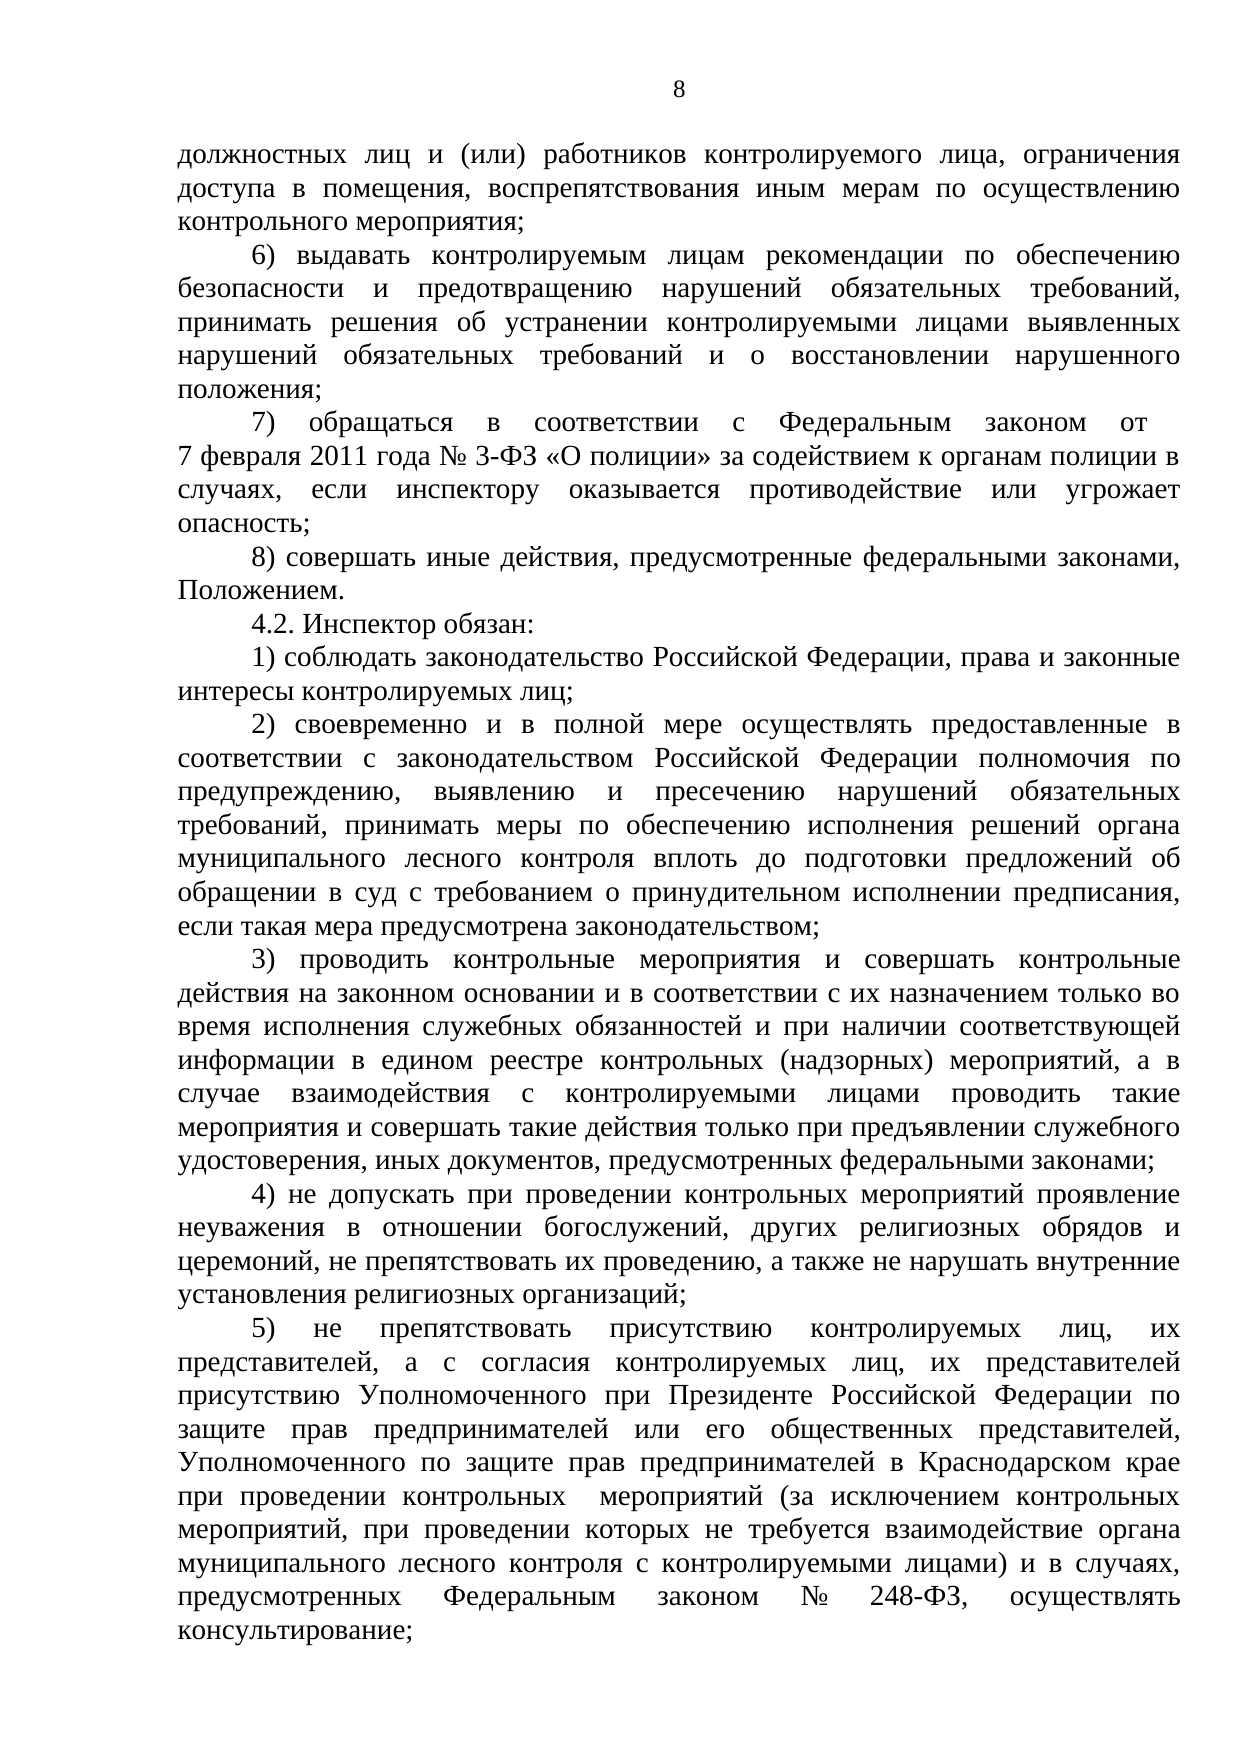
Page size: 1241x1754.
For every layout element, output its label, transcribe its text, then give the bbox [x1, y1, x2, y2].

text 4.2. Инспектор обязан: [177, 606, 1181, 639]
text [177, 136, 1181, 237]
text 8) совершать иные действия, предусмотренные федеральными законами, Положением. [177, 539, 1181, 606]
text 1) соблюдать законодательство Российской Федерации, права и законные интересы контролируемых лиц; [177, 639, 1181, 706]
text 6) выдавать контролируемым лицам рекомендации по обеспечению безопасности и предотвращению нарушений обязательных требований, принимать решения об устранении контролируемыми лицами выявленных нарушений обязательных требований и о восстановлении нарушенного положения; [177, 237, 1181, 404]
text 2) своевременно и в полной мере осуществлять предоставленные в соответствии с законодательством Российской Федерации полномочия по предупреждению, выявлению и пресечению нарушений обязательных требований, принимать меры по обеспечению исполнения решений органа муниципального лесного контроля вплоть до подготовки предложений об обращении в суд с требованием о принудительном исполнении предписания, если такая мера предусмотрена законодательством; [177, 706, 1181, 941]
text 7) обращаться в соответствии с Федеральным законом от 7 февраля 2011 года № 3-ФЗ «О полиции» за содействием к органам полиции в случаях, если инспектору оказывается противодействие или угрожает опасность; [177, 404, 1181, 539]
text 5) не препятствовать присутствию контролируемых лиц, их представителей, а с согласия контролируемых лиц, их представителей присутствию Уполномоченного при Президенте Российской Федерации по защите прав предпринимателей или его общественных представителей, Уполномоченного по защите прав предпринимателей в Краснодарском крае при проведении контрольных мероприятий (за исключением контрольных мероприятий, при проведении которых не требуется взаимодействие органа муниципального лесного контроля с контролируемыми лицами) и в случаях, предусмотренных Федеральным законом № 248-ФЗ, осуществлять консультирование; [177, 1310, 1181, 1646]
text 3) проводить контрольные мероприятия и совершать контрольные действия на законном основании и в соответствии с их назначением только во время исполнения служебных обязанностей и при наличии соответствующей информации в едином реестре контрольных (надзорных) мероприятий, а в случае взаимодействия с контролируемыми лицами проводить такие мероприятия и совершать такие действия только при предъявлении служебного удостоверения, иных документов, предусмотренных федеральными законами; [177, 941, 1181, 1176]
text 4) не допускать при проведении контрольных мероприятий проявление неуважения в отношении богослужений, других религиозных обрядов и церемоний, не препятствовать их проведению, а также не нарушать внутренние установления религиозных организаций; [177, 1176, 1181, 1310]
